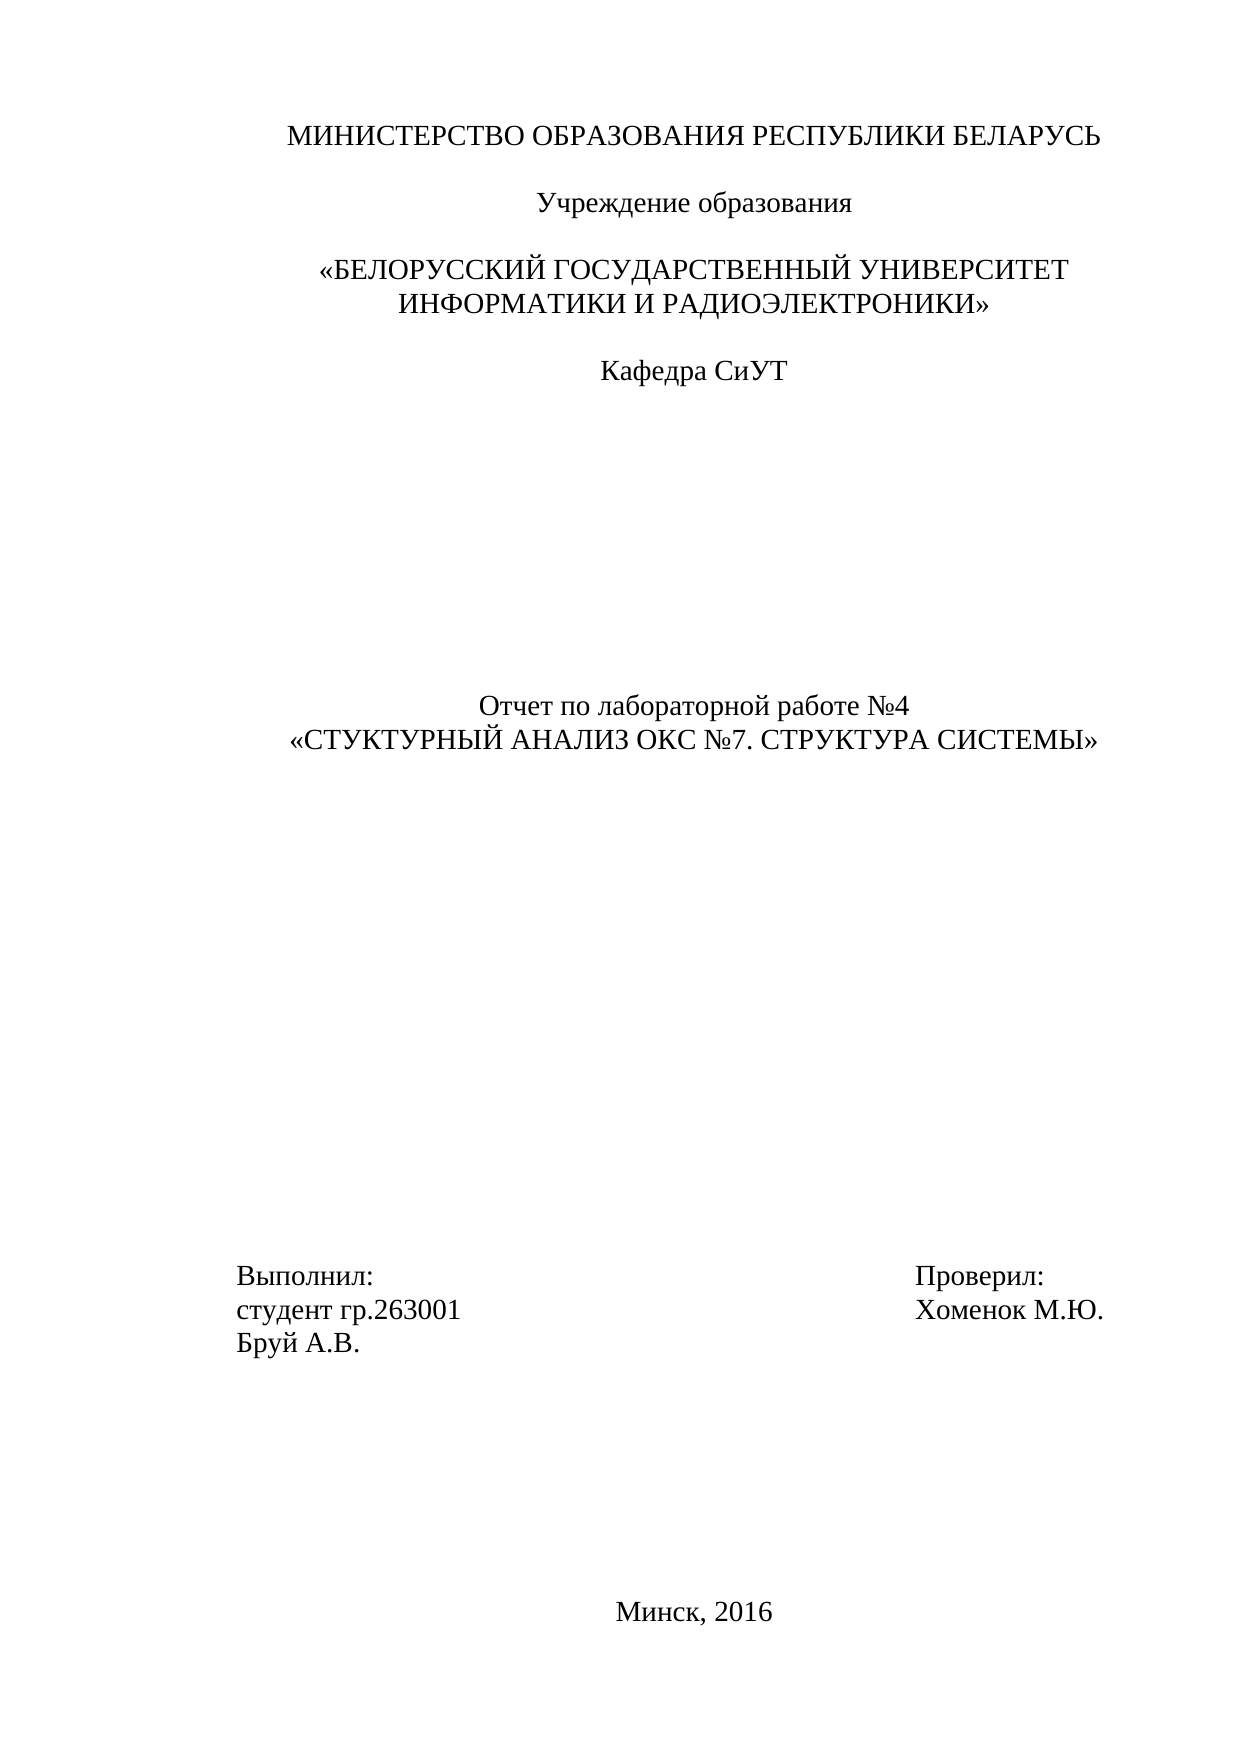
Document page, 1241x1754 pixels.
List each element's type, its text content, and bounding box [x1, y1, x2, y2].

text Бруй А.В. [177, 1326, 1152, 1359]
text студент гр.263001 Хоменок М.Ю. [177, 1292, 1152, 1326]
text МИНИСТЕРСТВО ОБРАЗОВАНИЯ РЕСПУБЛИКИ БЕЛАРУСЬ [177, 118, 1152, 152]
text «БЕЛОРУССКИЙ ГОСУДАРСТВЕННЫЙ УНИВЕРСИТЕТ [177, 252, 1152, 286]
text «СТУКТУРНЫЙ АНАЛИЗ ОКС №7. СТРУКТУРА СИСТЕМЫ» [177, 722, 1152, 755]
text ИНФОРМАТИКИ И РАДИОЭЛЕКТРОНИКИ» [177, 286, 1152, 319]
text Минск, 2016 [177, 1594, 1152, 1627]
text Кафедра СиУТ [177, 353, 1152, 386]
text Отчет по лабораторной работе №4 [177, 688, 1152, 722]
text Учреждение образования [177, 185, 1152, 219]
text Выполнил: Проверил: [177, 1258, 1152, 1292]
